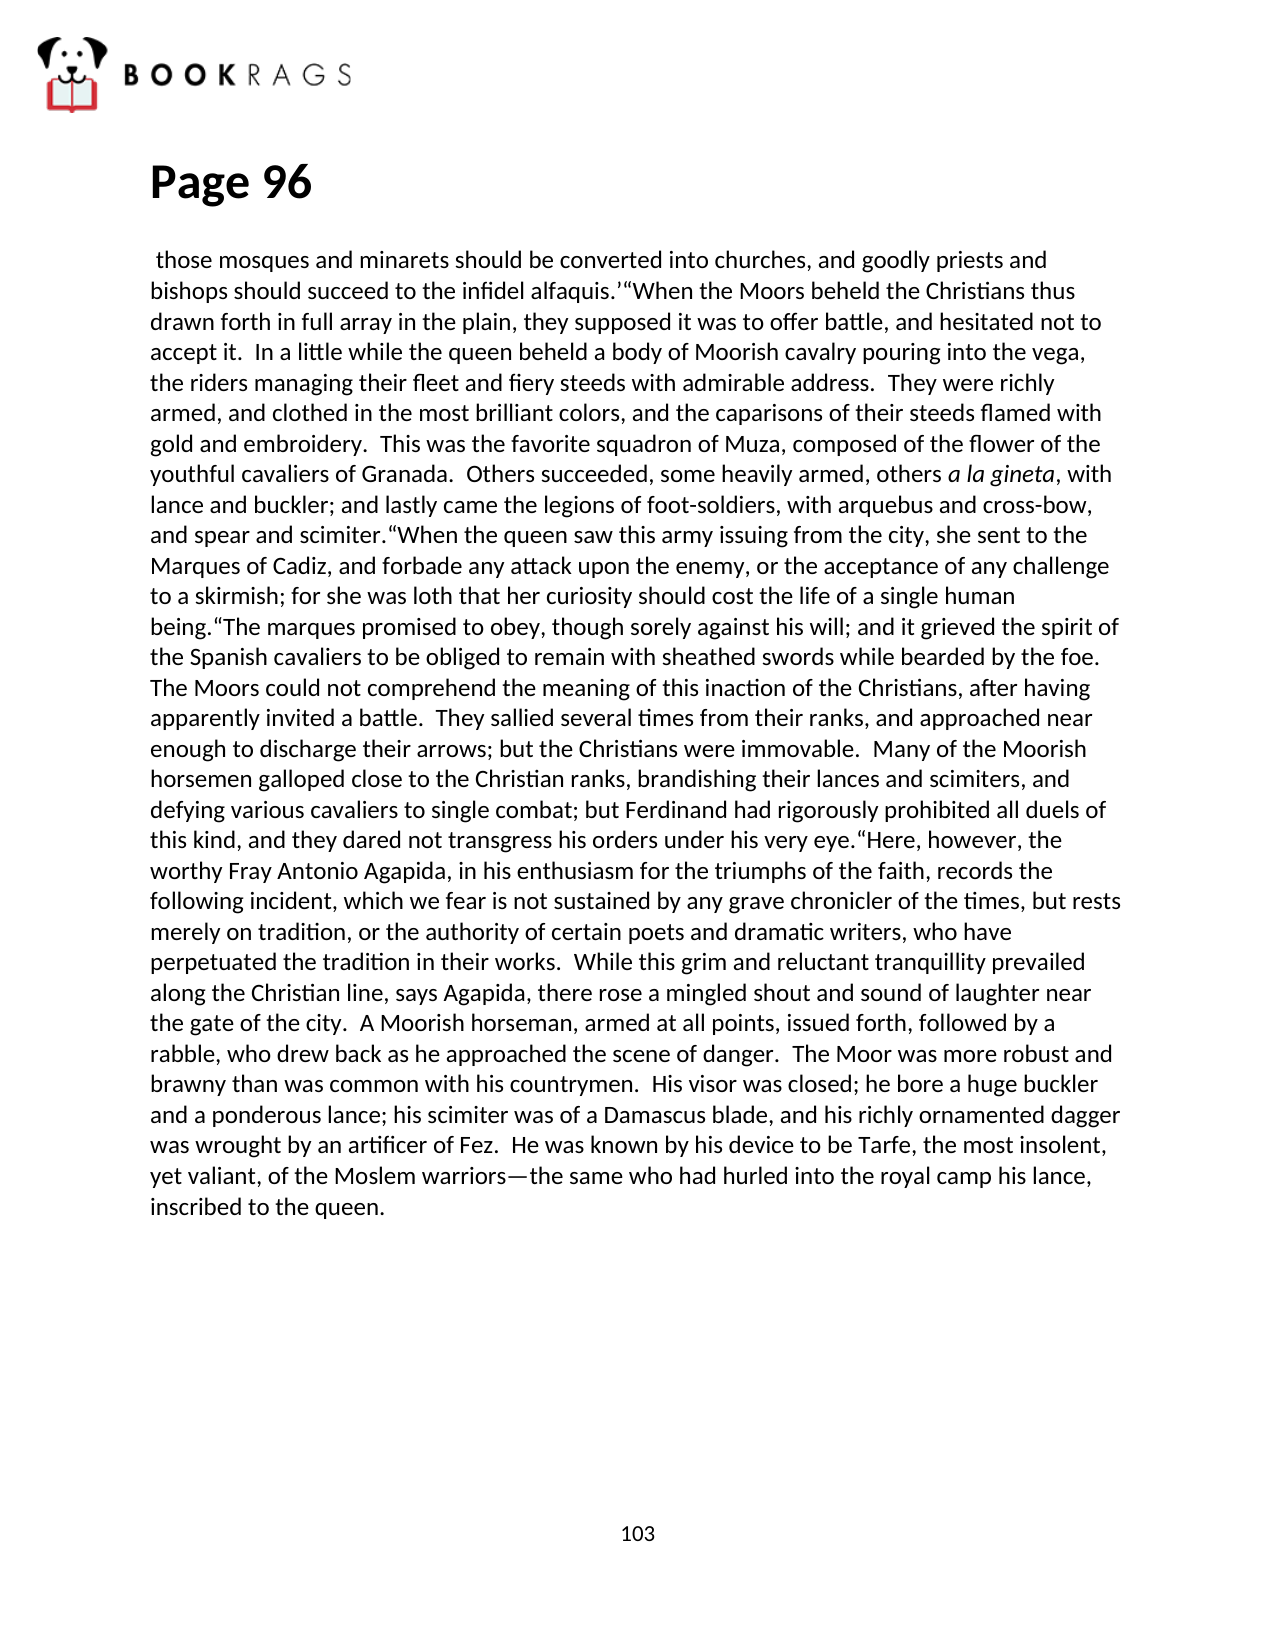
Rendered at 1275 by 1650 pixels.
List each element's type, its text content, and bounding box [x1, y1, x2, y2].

text Page 96 [150, 150, 1125, 211]
picture [37, 37, 351, 113]
text those mosques and minarets should be converted into churches, and goodly priests and bishops should succeed to the infidel alfaquis.’“When the Moors beheld the Christians thus drawn forth in full array in the plain, they supposed it was to offer battle, and hesitated not to accept it. In a little while the queen beheld a body of Moorish cavalry pouring into the vega, the riders managing their fleet and fiery steeds with admirable address. They were richly armed, and clothed in the most brilliant colors, and the caparisons of their steeds flamed with gold and embroidery. This was the favorite squadron of Muza, composed of the flower of the youthful cavaliers of Granada. Others succeeded, some heavily armed, others a la gineta, with lance and buckler; and lastly came the legions of foot-soldiers, with arquebus and cross-bow, and spear and scimiter.“When the queen saw this army issuing from the city, she sent to the Marques of Cadiz, and forbade any attack upon the enemy, or the acceptance of any challenge to a skirmish; for she was loth that her curiosity should cost the life of a single human being.“The marques promised to obey, though sorely against his will; and it grieved the spirit of the Spanish cavaliers to be obliged to remain with sheathed swords while bearded by the foe. The Moors could not comprehend the meaning of this inaction of the Christians, after having apparently invited a battle. They sallied several times from their ranks, and approached near enough to discharge their arrows; but the Christians were immovable. Many of the Moorish horsemen galloped close to the Christian ranks, brandishing their lances and scimiters, and defying various cavaliers to single combat; but Ferdinand had rigorously prohibited all duels of this kind, and they dared not transgress his orders under his very eye.“Here, however, the worthy Fray Antonio Agapida, in his enthusiasm for the triumphs of the faith, records the following incident, which we fear is not sustained by any grave chronicler of the times, but rests merely on tradition, or the authority of certain poets and dramatic writers, who have perpetuated the tradition in their works. While this grim and reluctant tranquillity prevailed along the Christian line, says Agapida, there rose a mingled shout and sound of laughter near the gate of the city. A Moorish horseman, armed at all points, issued forth, followed by a rabble, who drew back as he approached the scene of danger. The Moor was more robust and brawny than was common with his countrymen. His visor was closed; he bore a huge buckler and a ponderous lance; his scimiter was of a Damascus blade, and his richly ornamented dagger was wrought by an artificer of Fez. He was known by his device to be Tarfe, the most insolent, yet valiant, of the Moslem warriors—­the same who had hurled into the royal camp his lance, inscribed to the queen. [150, 244, 1125, 1221]
